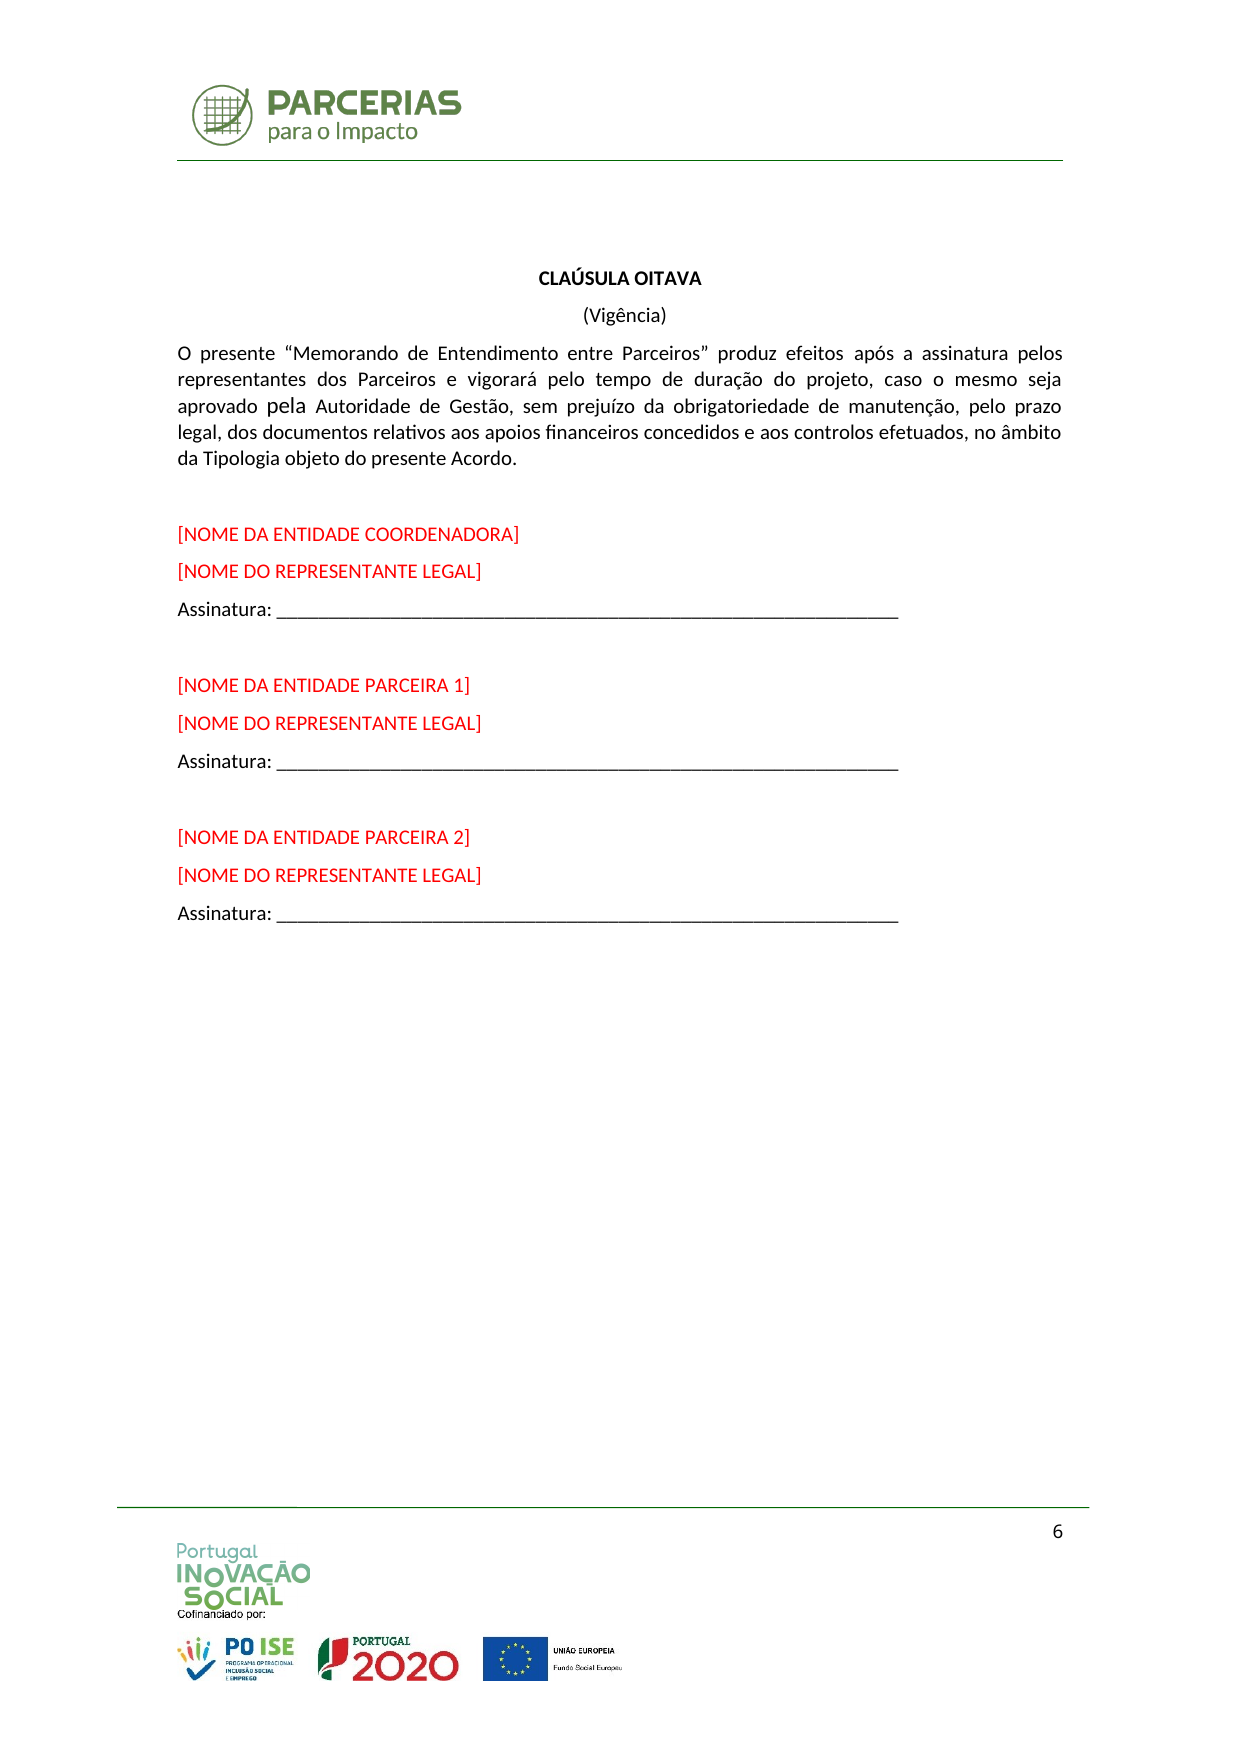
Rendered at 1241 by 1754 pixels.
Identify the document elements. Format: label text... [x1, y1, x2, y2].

text [NOME DA ENTIDADE PARCEIRA 2] [177, 824, 1063, 849]
text (Vigência) [177, 303, 1063, 328]
text Assinatura: ____________________________________________________________ [177, 597, 1063, 622]
picture [133, 64, 520, 166]
text [NOME DA ENTIDADE COORDENADORA] [177, 521, 1063, 546]
picture [177, 1543, 622, 1681]
text [NOME DO REPRESENTANTE LEGAL] [177, 862, 1063, 887]
text [NOME DO REPRESENTANTE LEGAL] [177, 559, 1063, 584]
text Assinatura: ____________________________________________________________ [177, 748, 1063, 774]
text Assinatura: ____________________________________________________________ [177, 900, 1063, 925]
text [NOME DO REPRESENTANTE LEGAL] [177, 710, 1063, 736]
text CLAÚSULA OITAVA [177, 265, 1063, 290]
text O presente “Memorando de Entendimento entre Parceiros” produz efeitos após a assinatura pelos representantes dos Parceiros e vigorará pelo tempo de duração do projeto, caso o mesmo seja aprovado pela Autoridade de Gestão, sem prejuízo da obrigatoriedade de manutenção, pelo prazo legal, dos documentos relativos aos apoios financeiros concedidos e aos controlos efetuados, no âmbito da Tipologia objeto do presente Acordo. [177, 341, 1063, 470]
text [NOME DA ENTIDADE PARCEIRA 1] [177, 672, 1063, 698]
